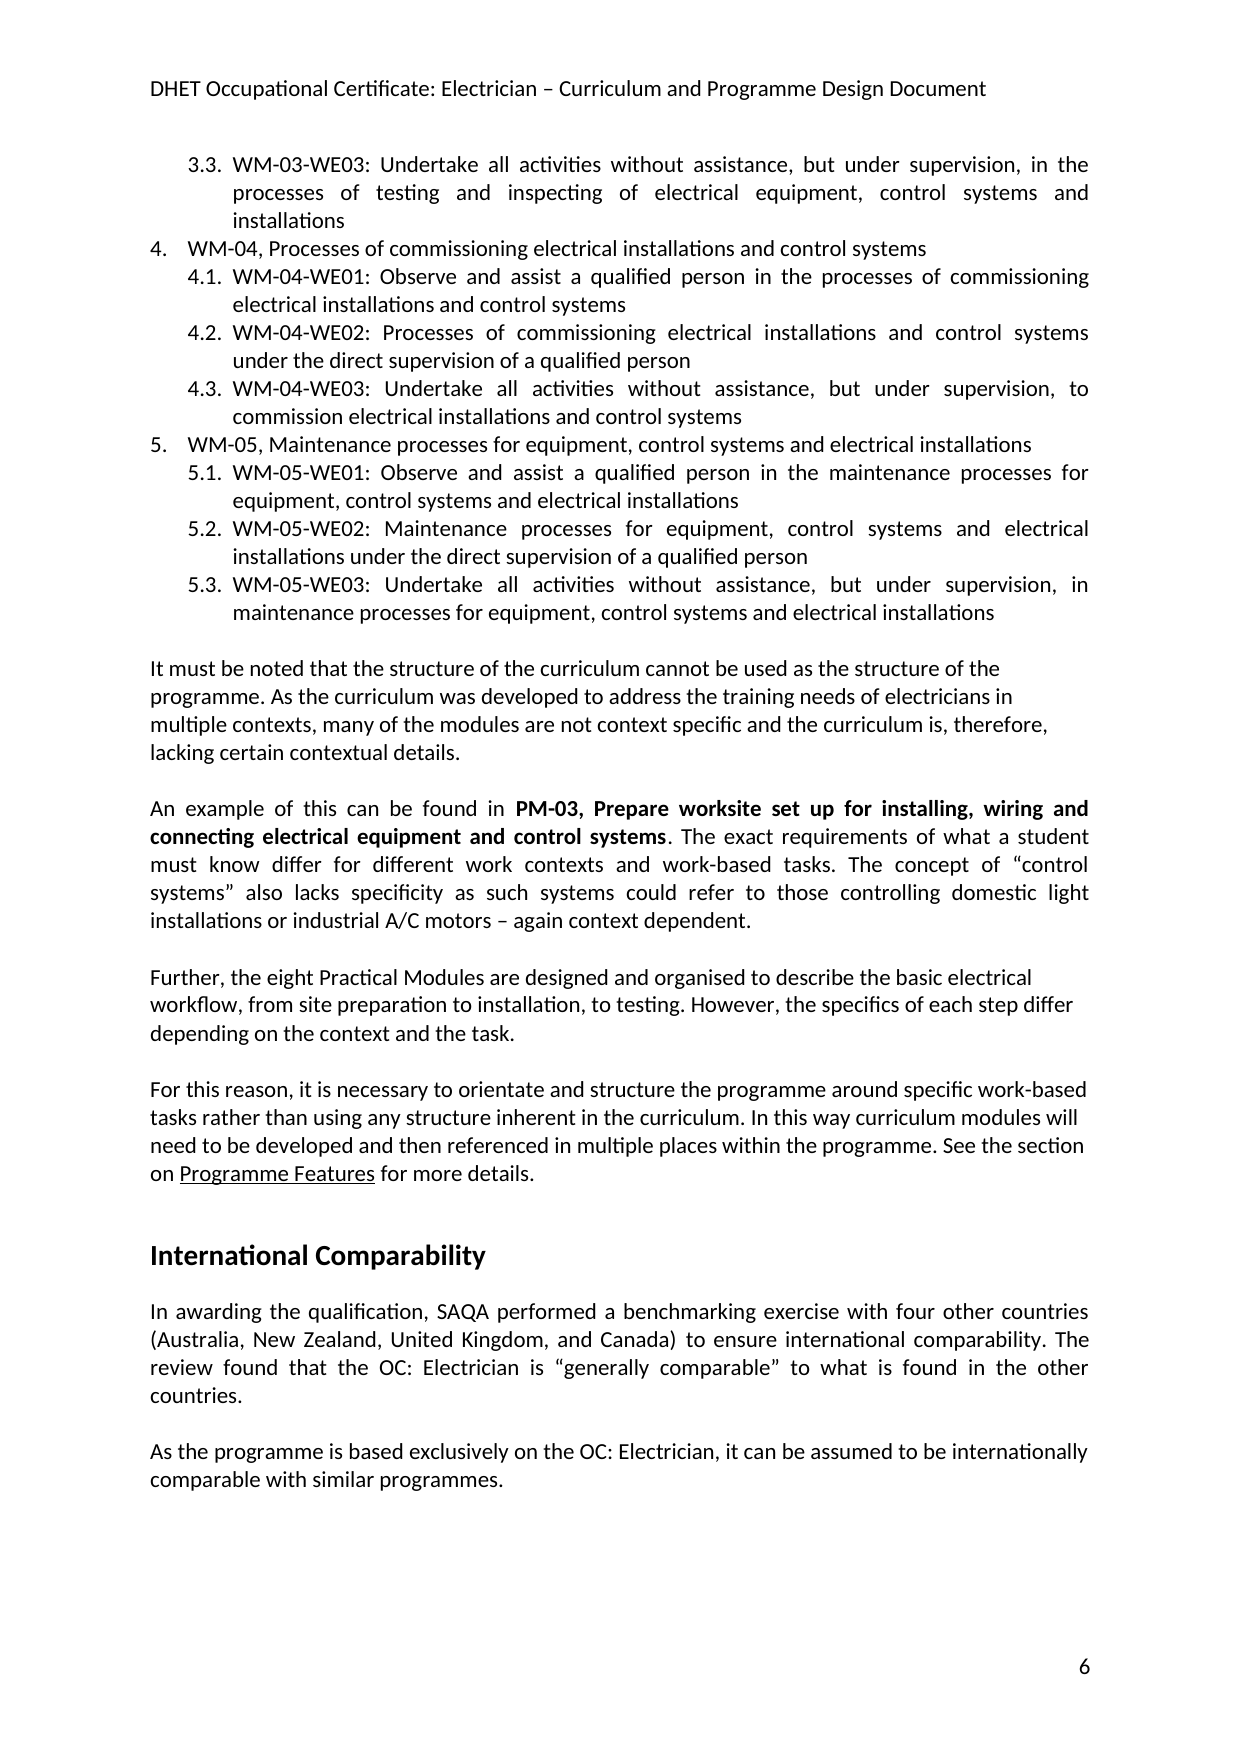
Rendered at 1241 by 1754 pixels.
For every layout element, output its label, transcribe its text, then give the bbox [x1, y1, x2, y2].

text In awarding the qualification, SAQA performed a benchmarking exercise with four other countries (Australia, New Zealand, United Kingdom, and Canada) to ensure international comparability. The review found that the OC: Electrician is “generally comparable” to what is found in the other countries. [150, 1297, 1090, 1409]
text It must be noted that the structure of the curriculum cannot be used as the structure of the programme. As the curriculum was developed to address the training needs of electricians in multiple contexts, many of the modules are not context specific and the curriculum is, therefore, lacking certain contextual details. [150, 654, 1090, 766]
text As the programme is based exclusively on the OC: Electrician, it can be assumed to be internationally comparable with similar programmes. [150, 1437, 1090, 1493]
list WM-05, Maintenance processes for equipment, control systems and electrical installations [150, 430, 1090, 458]
text Further, the eight Practical Modules are designed and organised to describe the basic electrical workflow, from site preparation to installation, to testing. However, the specifics of each step differ depending on the context and the task. [150, 963, 1090, 1047]
text An example of this can be found in PM-03, Prepare worksite set up for installing, wiring and connecting electrical equipment and control systems. The exact requirements of what a student must know differ for different work contexts and work-based tasks. The concept of “control systems” also lacks specificity as such systems could refer to those controlling domestic light installations or industrial A/C motors – again context dependent. [150, 794, 1090, 934]
subtitle International Comparability [150, 1237, 1090, 1272]
list WM-04-WE02: Processes of commissioning electrical installations and control systems under the direct supervision of a qualified person [187, 318, 1090, 374]
list WM-03-WE03: Undertake all activities without assistance, but under supervision, in the processes of testing and inspecting of electrical equipment, control systems and installations [187, 150, 1090, 234]
list WM-05-WE03: Undertake all activities without assistance, but under supervision, in maintenance processes for equipment, control systems and electrical installations [187, 570, 1090, 626]
list WM-04, Processes of commissioning electrical installations and control systems [150, 234, 1090, 262]
list WM-05-WE02: Maintenance processes for equipment, control systems and electrical installations under the direct supervision of a qualified person [187, 514, 1090, 570]
list WM-04-WE01: Observe and assist a qualified person in the processes of commissioning electrical installations and control systems [187, 262, 1090, 318]
list WM-04-WE03: Undertake all activities without assistance, but under supervision, to commission electrical installations and control systems [187, 374, 1090, 430]
list WM-05-WE01: Observe and assist a qualified person in the maintenance processes for equipment, control systems and electrical installations [187, 458, 1090, 514]
text For this reason, it is necessary to orientate and structure the programme around specific work-based tasks rather than using any structure inherent in the curriculum. In this way curriculum modules will need to be developed and then referenced in multiple places within the programme. See the section on Programme Structure for more details. [150, 1075, 1090, 1187]
